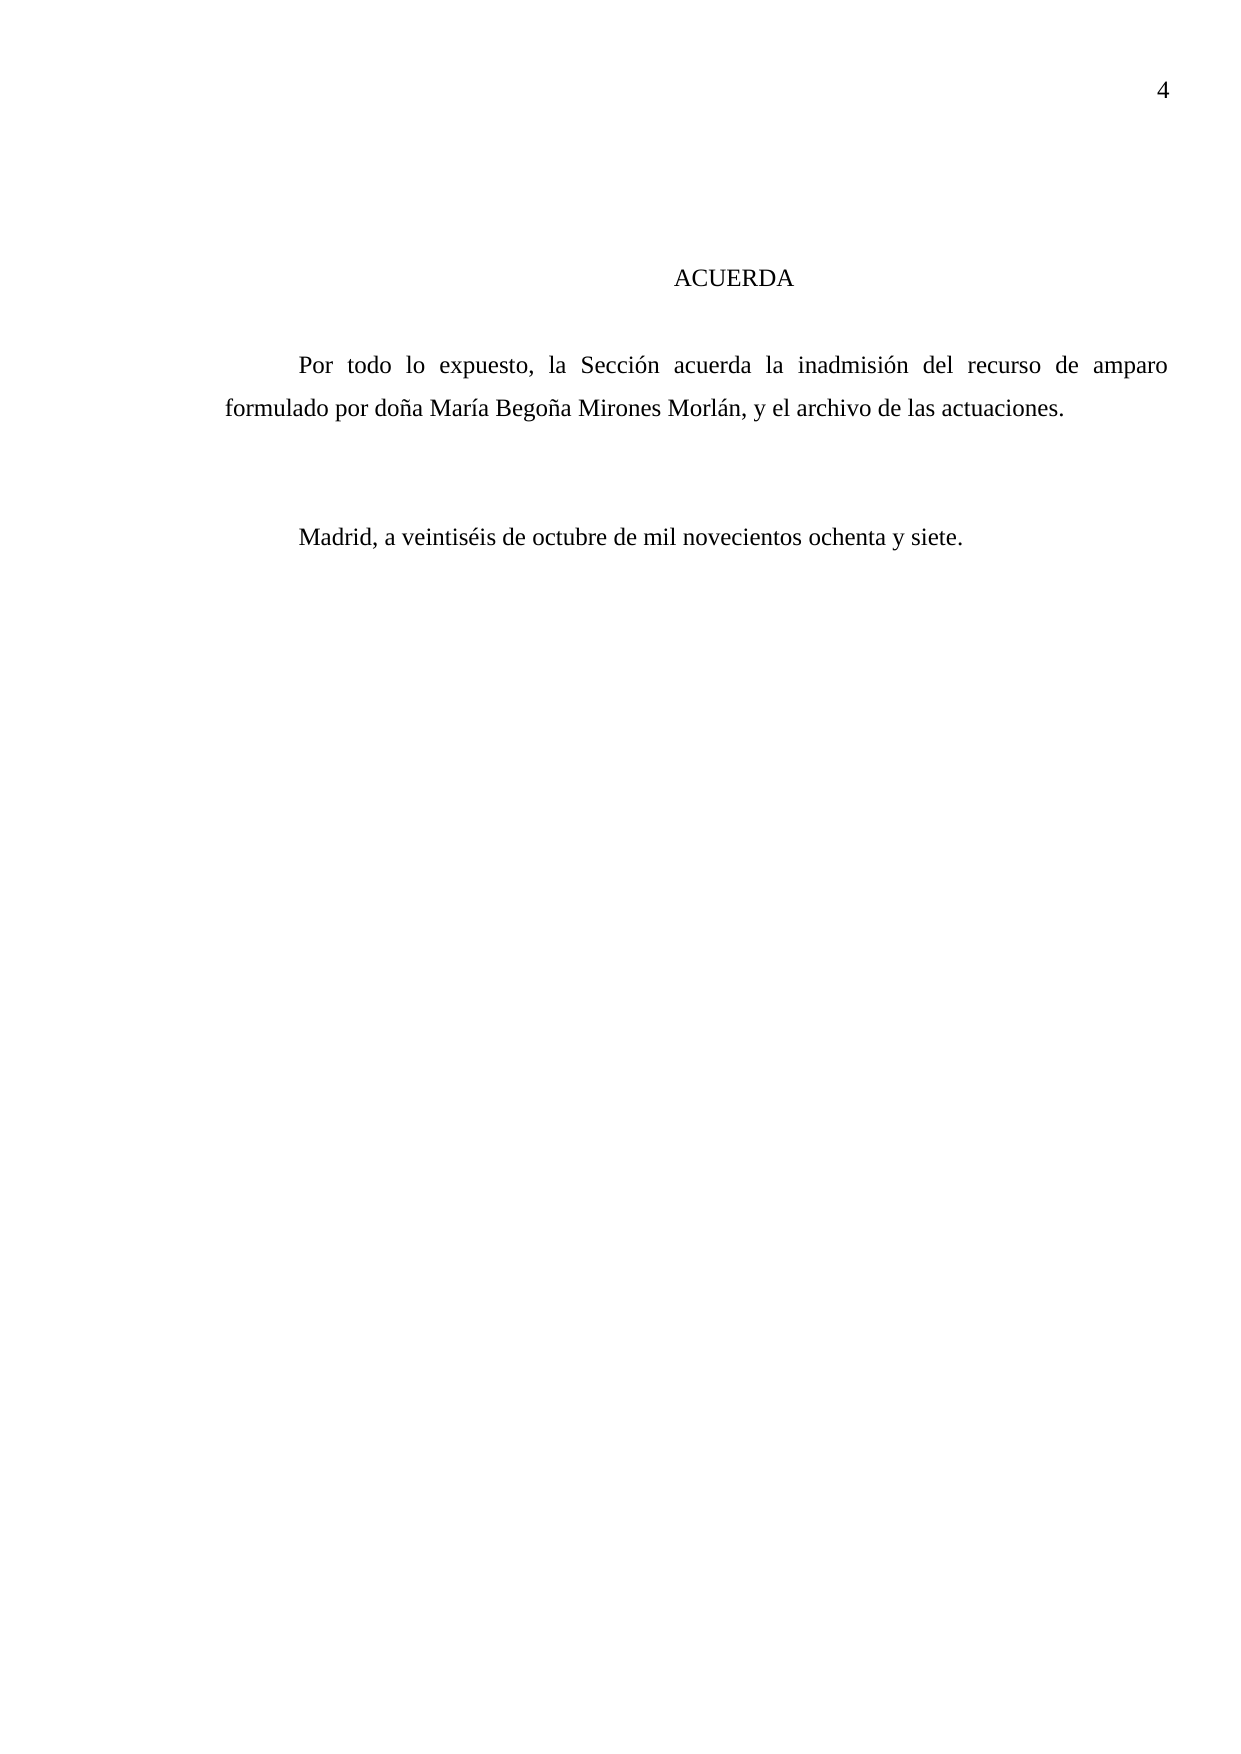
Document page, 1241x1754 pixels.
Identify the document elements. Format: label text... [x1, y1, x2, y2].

text ACUERDA [224, 263, 1169, 292]
text Por todo lo expuesto, la Sección acuerda la inadmisión del recurso de amparo formulado por doña María Begoña Mirones Morlán, y el archivo de las actuaciones. [224, 350, 1169, 422]
text Madrid, a veintiséis de octubre de mil novecientos ochenta y siete. [224, 522, 1169, 551]
